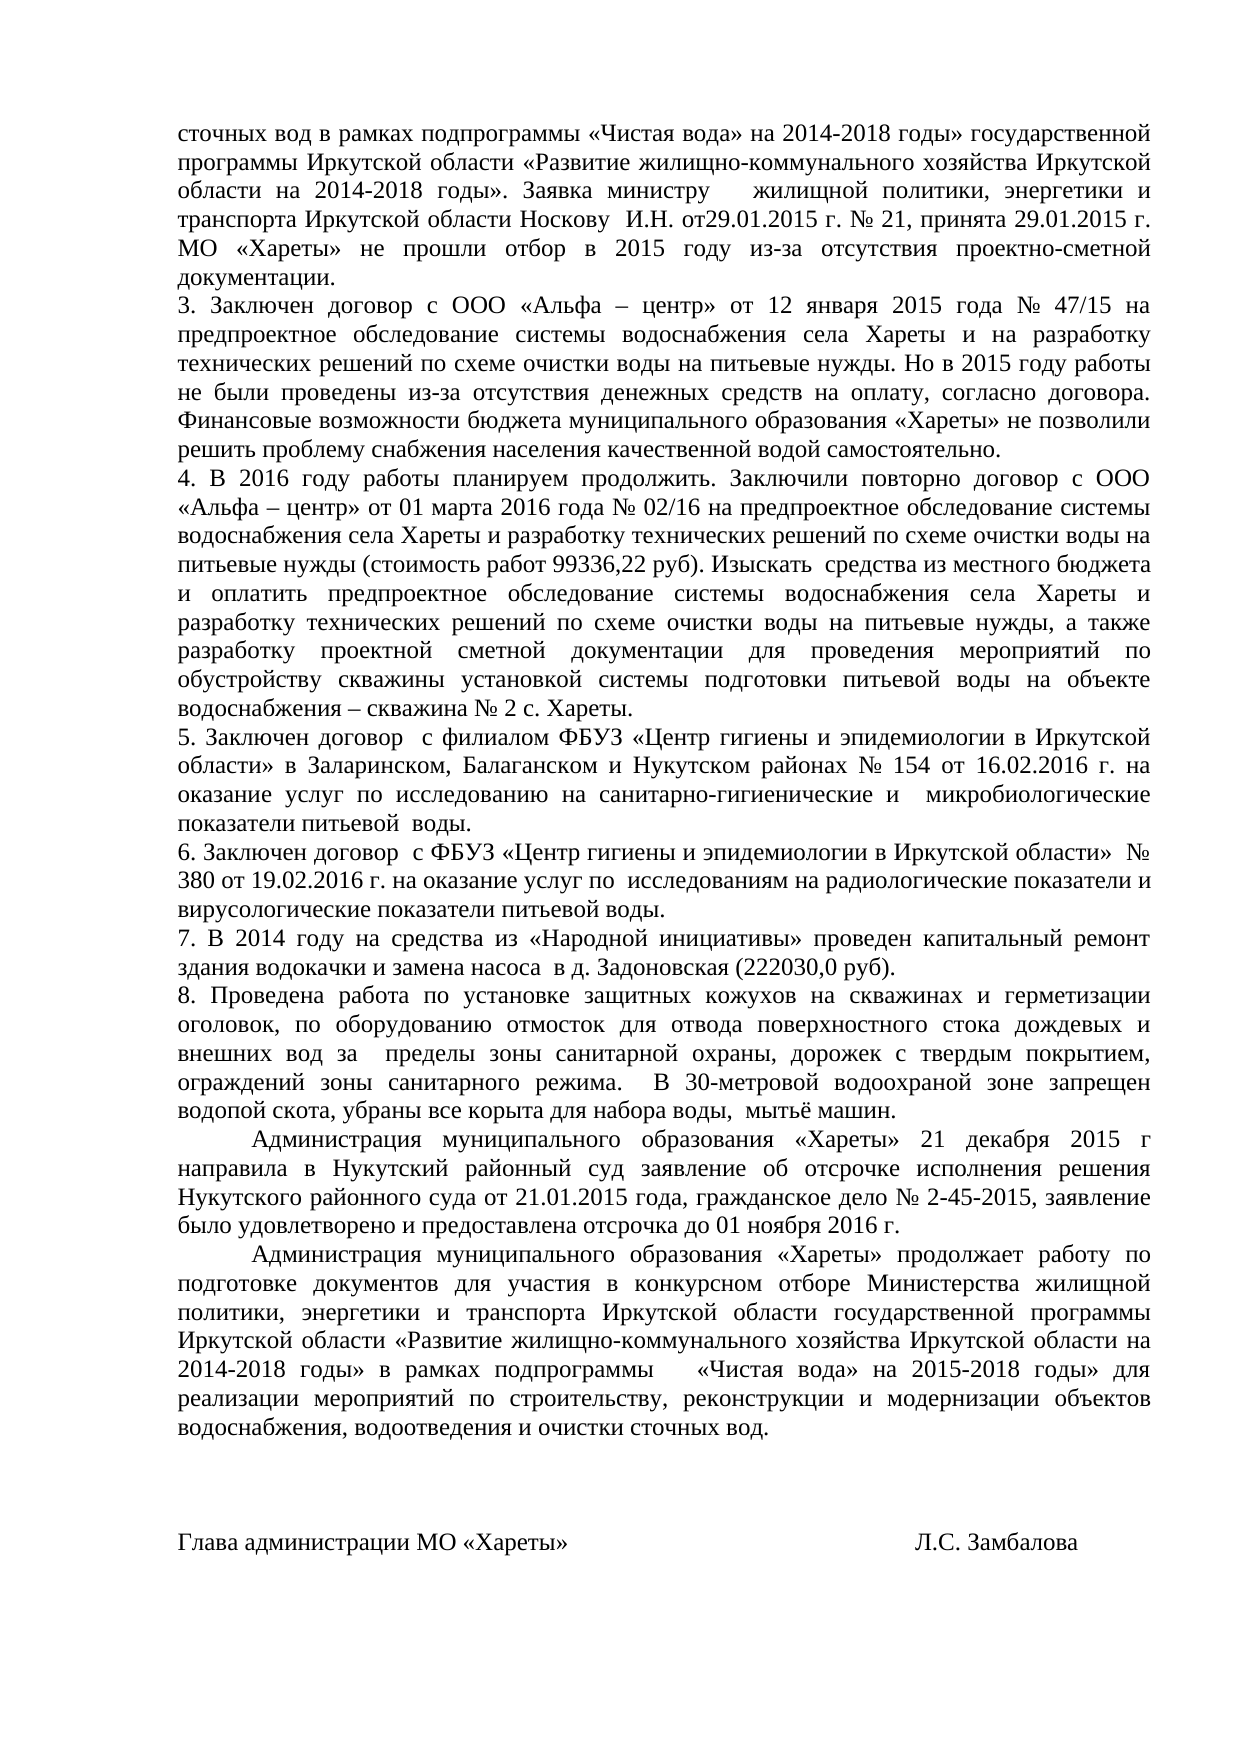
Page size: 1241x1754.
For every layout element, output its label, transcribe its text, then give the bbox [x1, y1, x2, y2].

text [177, 118, 1152, 291]
text 5. Заключен договор с филиалом ФБУЗ «Центр гигиены и эпидемиологии в Иркутской области» в Заларинском, Балаганском и Нукутском районах № 154 от 16.02.2016 г. на оказание услуг по исследованию на санитарно-гигиенические и микробиологические показатели питьевой воды. [177, 722, 1152, 837]
list 7. В 2014 году на средства из «Народной инициативы» проведен капитальный ремонт здания водокачки и замена насоса в д. Задоновская (222030,0 руб). [177, 923, 1152, 981]
text 6. Заключен договор с ФБУЗ «Центр гигиены и эпидемиологии в Иркутской области» № 380 от 19.02.2016 г. на оказание услуг по исследованиям на радиологические показатели и вирусологические показатели питьевой воды. [177, 837, 1152, 923]
text Администрация муниципального образования «Хареты» 21 декабря 2015 г направила в Нукутский районный суд заявление об отсрочке исполнения решения Нукутского районного суда от 21.01.2015 года, гражданское дело № 2-45-2015, заявление было удовлетворено и предоставлена отсрочка до 01 ноября 2016 г. [177, 1124, 1152, 1239]
text Глава администрации МО «Хареты» Л.С. Замбалова [177, 1527, 1152, 1556]
list 8. Проведена работа по установке защитных кожухов на скважинах и герметизации оголовок, по оборудованию отмосток для отвода поверхностного стока дождевых и внешних вод за пределы зоны санитарной охраны, дорожек с твердым покрытием, ограждений зоны санитарного режима. В 30-метровой водоохраной зоне запрещен водопой скота, убраны все корыта для набора воды, мытьё машин. [177, 981, 1152, 1124]
text 4. В 2016 году работы планируем продолжить. Заключили повторно договор с ООО «Альфа – центр» от 01 марта 2016 года № 02/16 на предпроектное обследование системы водоснабжения села Хареты и разработку технических решений по схеме очистки воды на питьевые нужды (стоимость работ 99336,22 руб). Изыскать средства из местного бюджета и оплатить предпроектное обследование системы водоснабжения села Хареты и разработку технических решений по схеме очистки воды на питьевые нужды, а также разработку проектной сметной документации для проведения мероприятий по обустройству скважины установкой системы подготовки питьевой воды на объекте водоснабжения – скважина № 2 с. Хареты. [177, 463, 1152, 722]
list Администрация муниципального образования «Хареты» продолжает работу по подготовке документов для участия в конкурсном отборе Министерства жилищной политики, энергетики и транспорта Иркутской области государственной программы Иркутской области «Развитие жилищно-коммунального хозяйства Иркутской области на 2014-2018 годы» в рамках подпрограммы «Чистая вода» на 2015-2018 годы» для реализации мероприятий по строительству, реконструкции и модернизации объектов водоснабжения, водоотведения и очистки сточных вод. [177, 1239, 1152, 1441]
text 3. Заключен договор с ООО «Альфа – центр» от 12 января 2015 года № 47/15 на предпроектное обследование системы водоснабжения села Хареты и на разработку технических решений по схеме очистки воды на питьевые нужды. Но в 2015 году работы не были проведены из-за отсутствия денежных средств на оплату, согласно договора. Финансовые возможности бюджета муниципального образования «Хареты» не позволили решить проблему снабжения населения качественной водой самостоятельно. [177, 291, 1152, 463]
